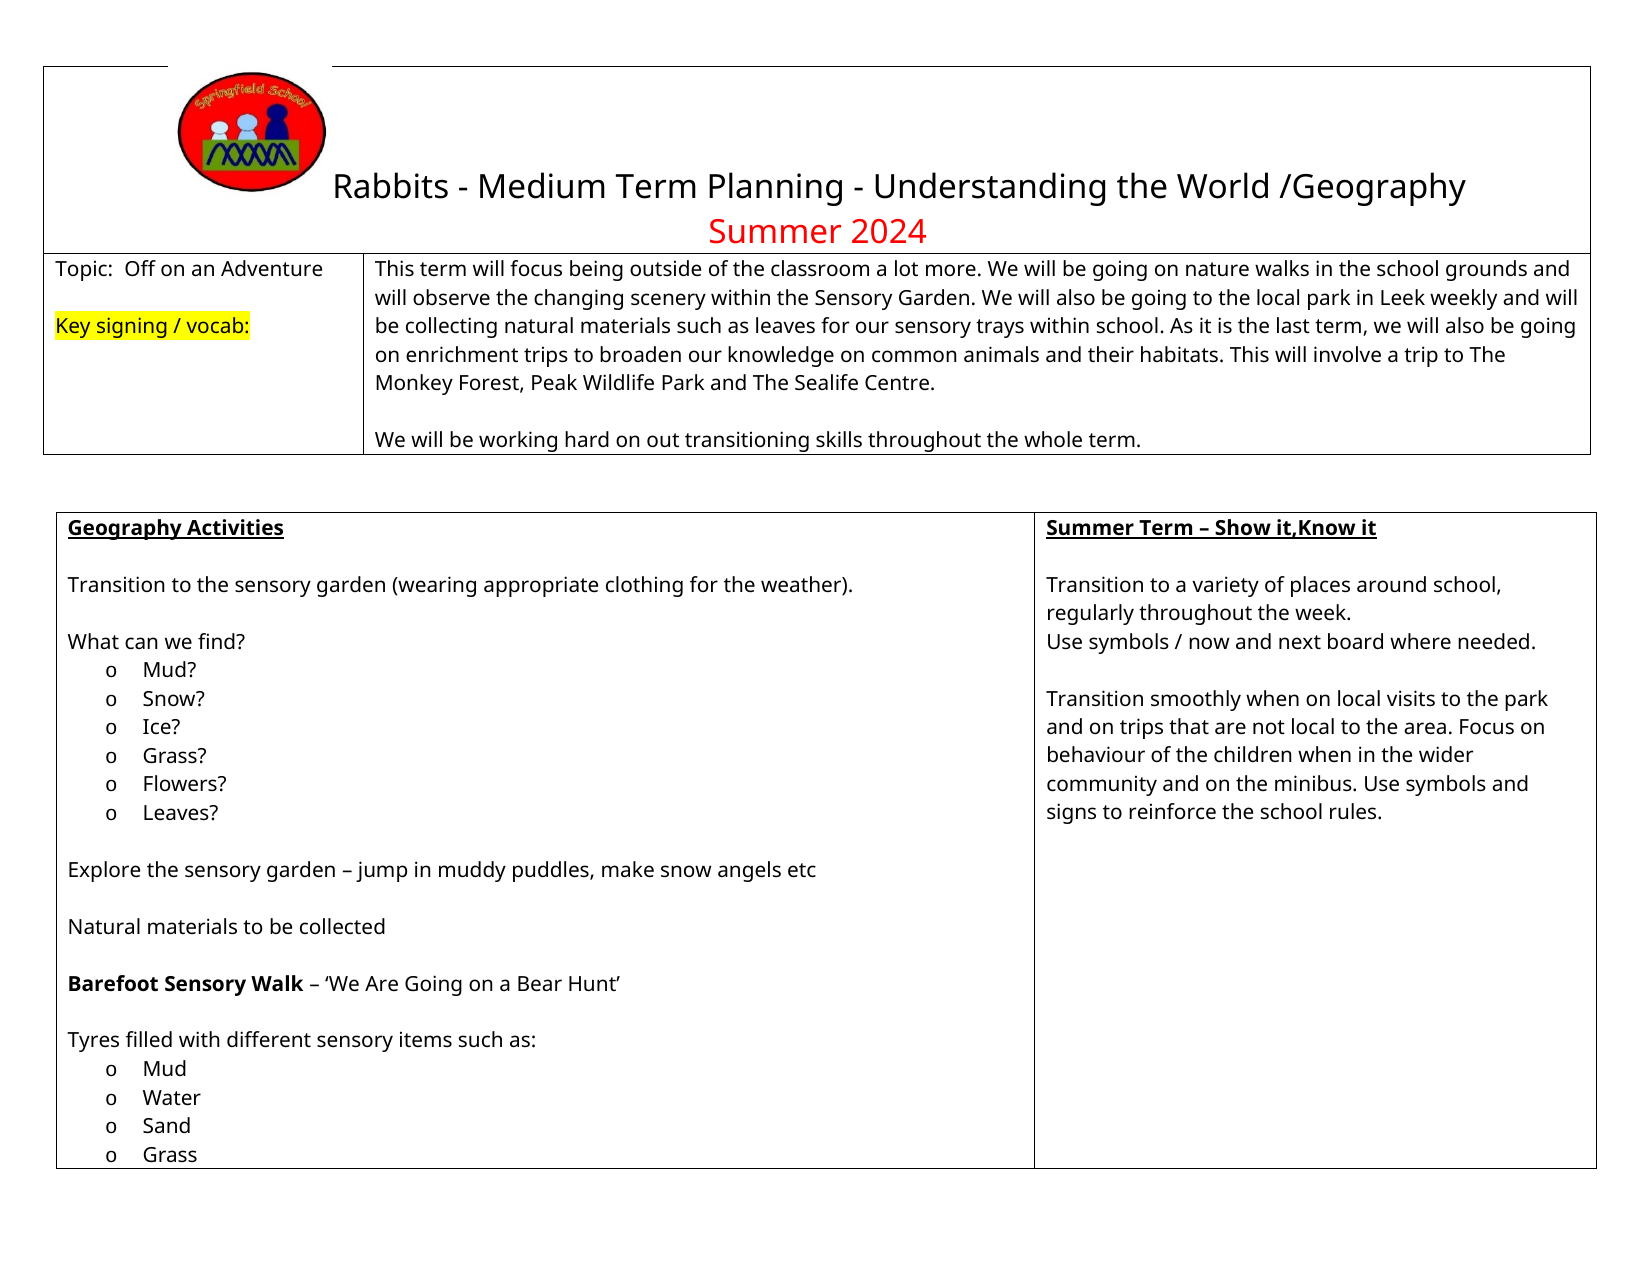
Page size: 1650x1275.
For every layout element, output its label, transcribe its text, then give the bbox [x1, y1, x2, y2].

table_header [57, 513, 1034, 1168]
table_cell This term will focus being outside of the classroom a lot more. We will be going on nature walks in the school grounds and will observe the changing scenery within the Sensory Garden. We will also be going to the local park in Leek weekly and will be collecting natural materials such as leaves for our sensory trays within school. As it is the last term, we will also be going on enrichment trips to broaden our knowledge on common animals and their habitats. This will involve a trip to The Monkey Forest, Peak Wildlife Park and The Sealife Centre. We will be working hard on out transitioning skills throughout the whole term. [364, 254, 1590, 453]
picture [168, 66, 333, 199]
table_cell Topic: Off on an Adventure Key signing / vocab: [44, 254, 363, 453]
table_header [1035, 513, 1596, 1168]
table_header Rabbits - Medium Term Planning - Understanding the World /Geography Summer 2024 [44, 67, 1590, 253]
